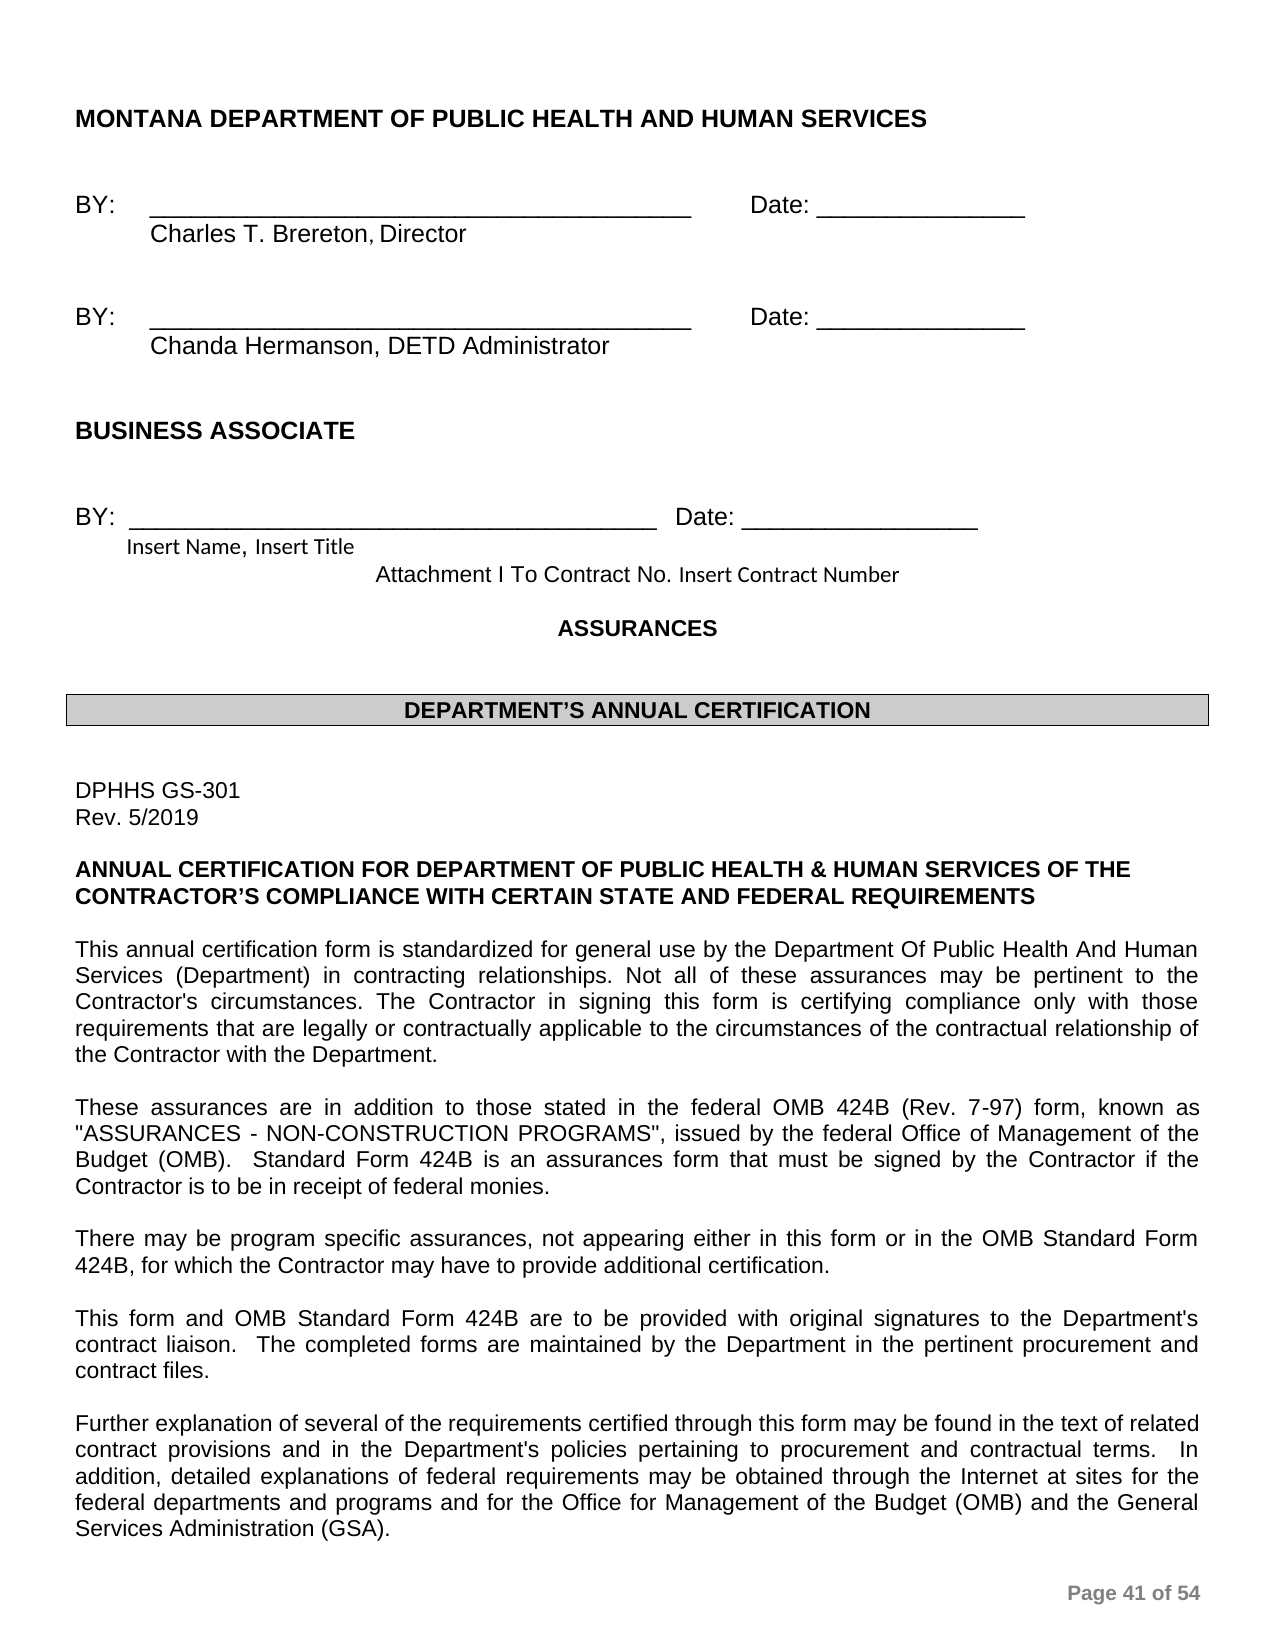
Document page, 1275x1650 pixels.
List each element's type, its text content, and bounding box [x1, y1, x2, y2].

text Charles T. Brereton, Director [75, 219, 1200, 248]
text DEPARTMENT’S ANNUAL CERTIFICATION [67, 695, 1208, 725]
text Rev. 5/2019 [75, 804, 1200, 830]
text These assurances are in addition to those stated in the federal OMB 424B (Rev. 7-97) form, known as "ASSURANCES - NON-CONSTRUCTION PROGRAMS", issued by the federal Office of Management of the Budget (OMB). Standard Form 424B is an assurances form that must be signed by the Contractor if the Contractor is to be in receipt of federal monies. [75, 1094, 1200, 1199]
text BY: _______________________________________ Date: _______________ [75, 302, 1200, 331]
text DPHHS GS-301 [75, 777, 1200, 804]
text BY: _______________________________________ Date: _______________ [75, 190, 1200, 219]
text BY: ______________________________________ Date: _________________ [75, 502, 1200, 531]
text Attachment I To Contract No. [75, 560, 1200, 588]
text This form and OMB Standard Form 424B are to be provided with original signatures to the Department's contract liaison. The completed forms are maintained by the Department in the pertinent procurement and contract files. [75, 1304, 1200, 1383]
text There may be program specific assurances, not appearing either in this form or in the OMB Standard Form 424B, for which the Contractor may have to provide additional certification. [75, 1225, 1200, 1278]
text This annual certification form is standardized for general use by the Department Of Public Health And Human Services (Department) in contracting relationships. Not all of these assurances may be pertinent to the Contractor's circumstances. The Contractor in signing this form is certifying compliance only with those requirements that are legally or contractually applicable to the circumstances of the contractual relationship of the Contractor with the Department. [75, 936, 1200, 1067]
text , [75, 531, 1200, 560]
text Chanda Hermanson, DETD Administrator [75, 331, 1200, 359]
text MONTANA DEPARTMENT OF PUBLIC HEALTH AND HUMAN SERVICES [75, 104, 1200, 132]
text BUSINESS ASSOCIATE [75, 416, 1200, 445]
text Further explanation of several of the requirements certified through this form may be found in the text of related contract provisions and in the Department's policies pertaining to procurement and contractual terms. In addition, detailed explanations of federal requirements may be obtained through the Internet at sites for the federal departments and programs and for the Office for Management of the Budget (OMB) and the General Services Administration (GSA). [75, 1410, 1200, 1542]
text ASSURANCES [75, 615, 1200, 641]
text ANNUAL CERTIFICATION FOR DEPARTMENT OF PUBLIC HEALTH & HUMAN SERVICES OF THE CONTRACTOR’S COMPLIANCE WITH CERTAIN STATE AND FEDERAL REQUIREMENTS [75, 856, 1200, 909]
